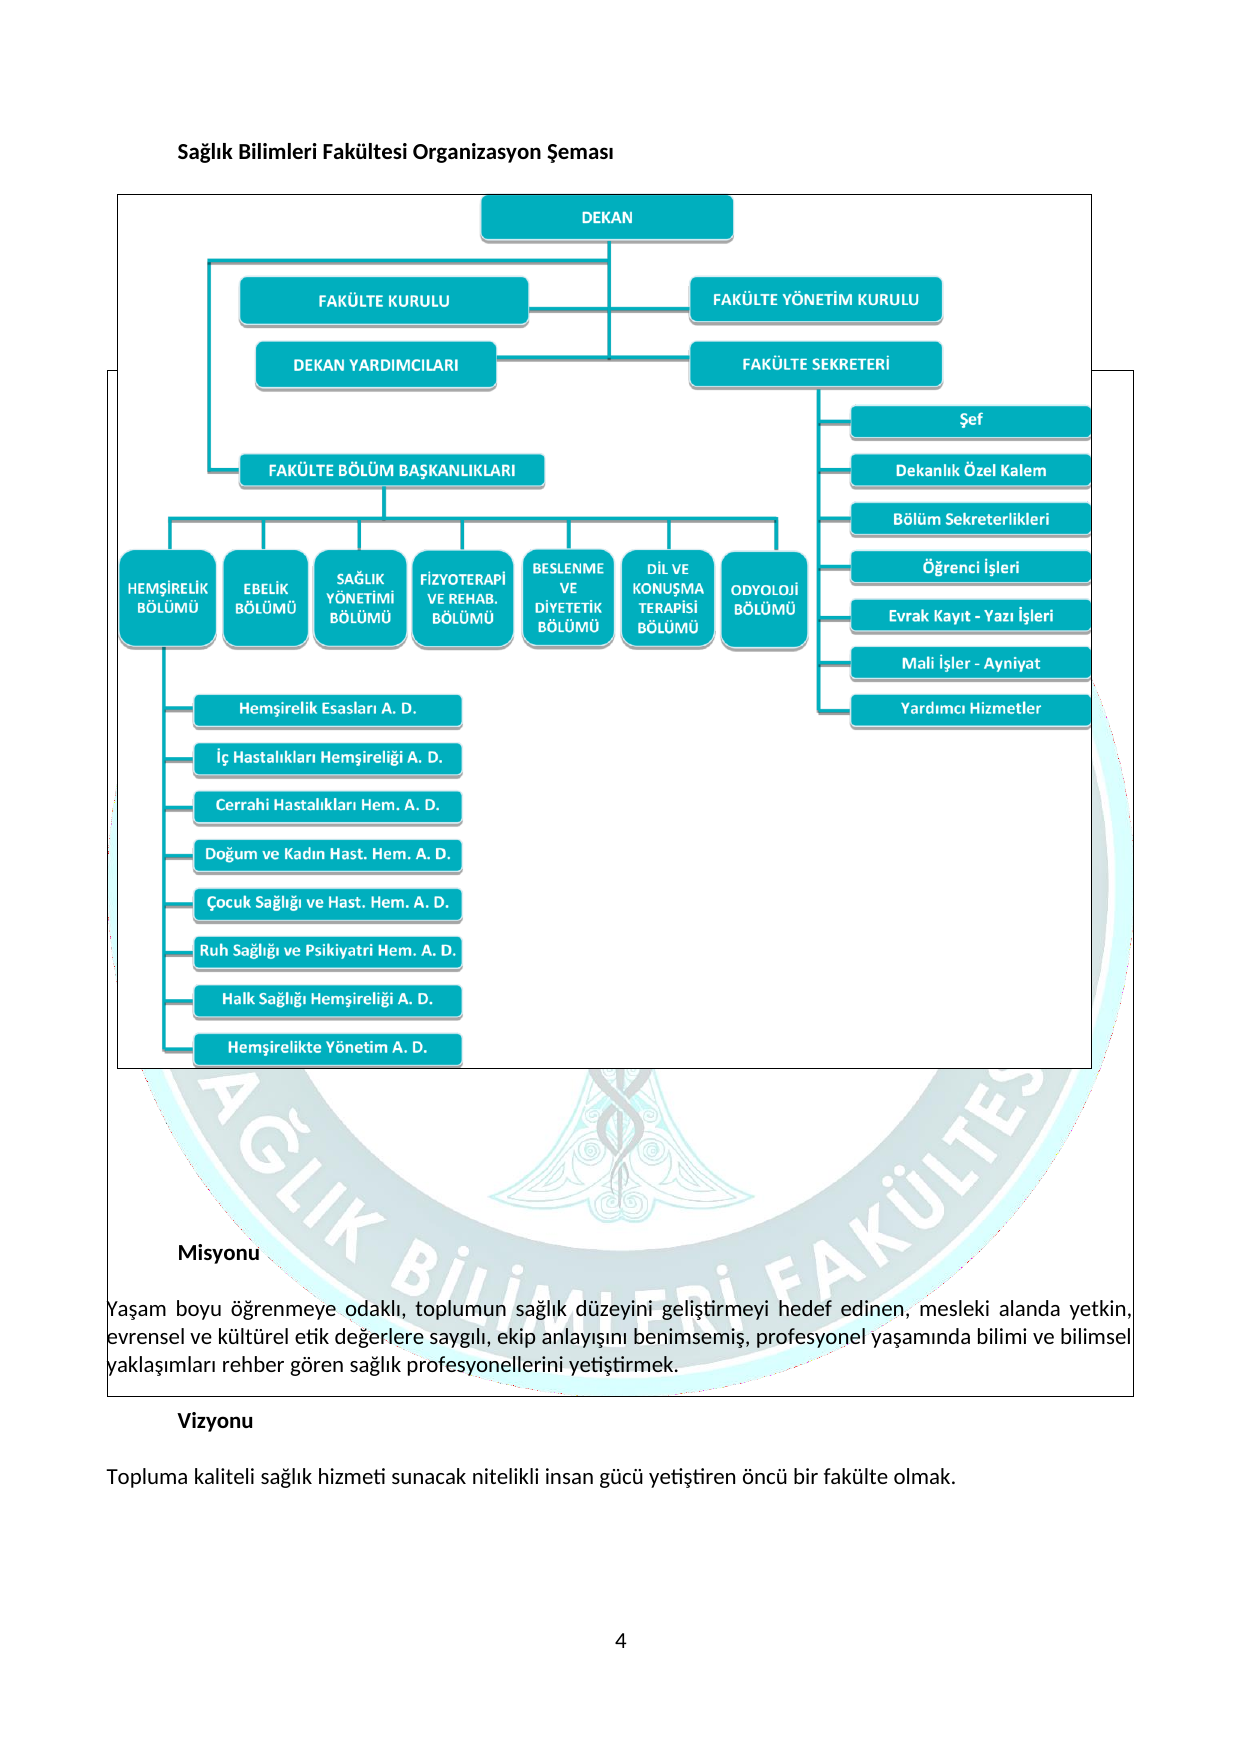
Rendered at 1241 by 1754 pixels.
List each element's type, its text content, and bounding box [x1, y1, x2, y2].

picture [108, 371, 1133, 1294]
picture [108, 1378, 1133, 1396]
text Topluma kaliteli sağlık hizmeti sunacak nitelikli insan gücü yetiştiren öncü bir fakülte olmak. [106, 1462, 1146, 1490]
subtitle Vizyonu [177, 1406, 1146, 1434]
text Yaşam boyu öğrenmeye odaklı, toplumun sağlık düzeyini geliştirmeyi hedef edinen, mesleki alanda yetkin, evrensel ve kültürel etik değerlere saygılı, ekip anlayışını benimsemiş, profesyonel yaşamında bilimi ve bilimsel yaklaşımları rehber gören sağlık profesyonellerini yetiştirmek. [106, 1294, 1134, 1378]
text Misyonu [177, 1238, 1146, 1266]
subtitle Sağlık Bilimleri Fakültesi Organizasyon Şeması [177, 137, 1146, 165]
picture [118, 195, 1091, 1068]
